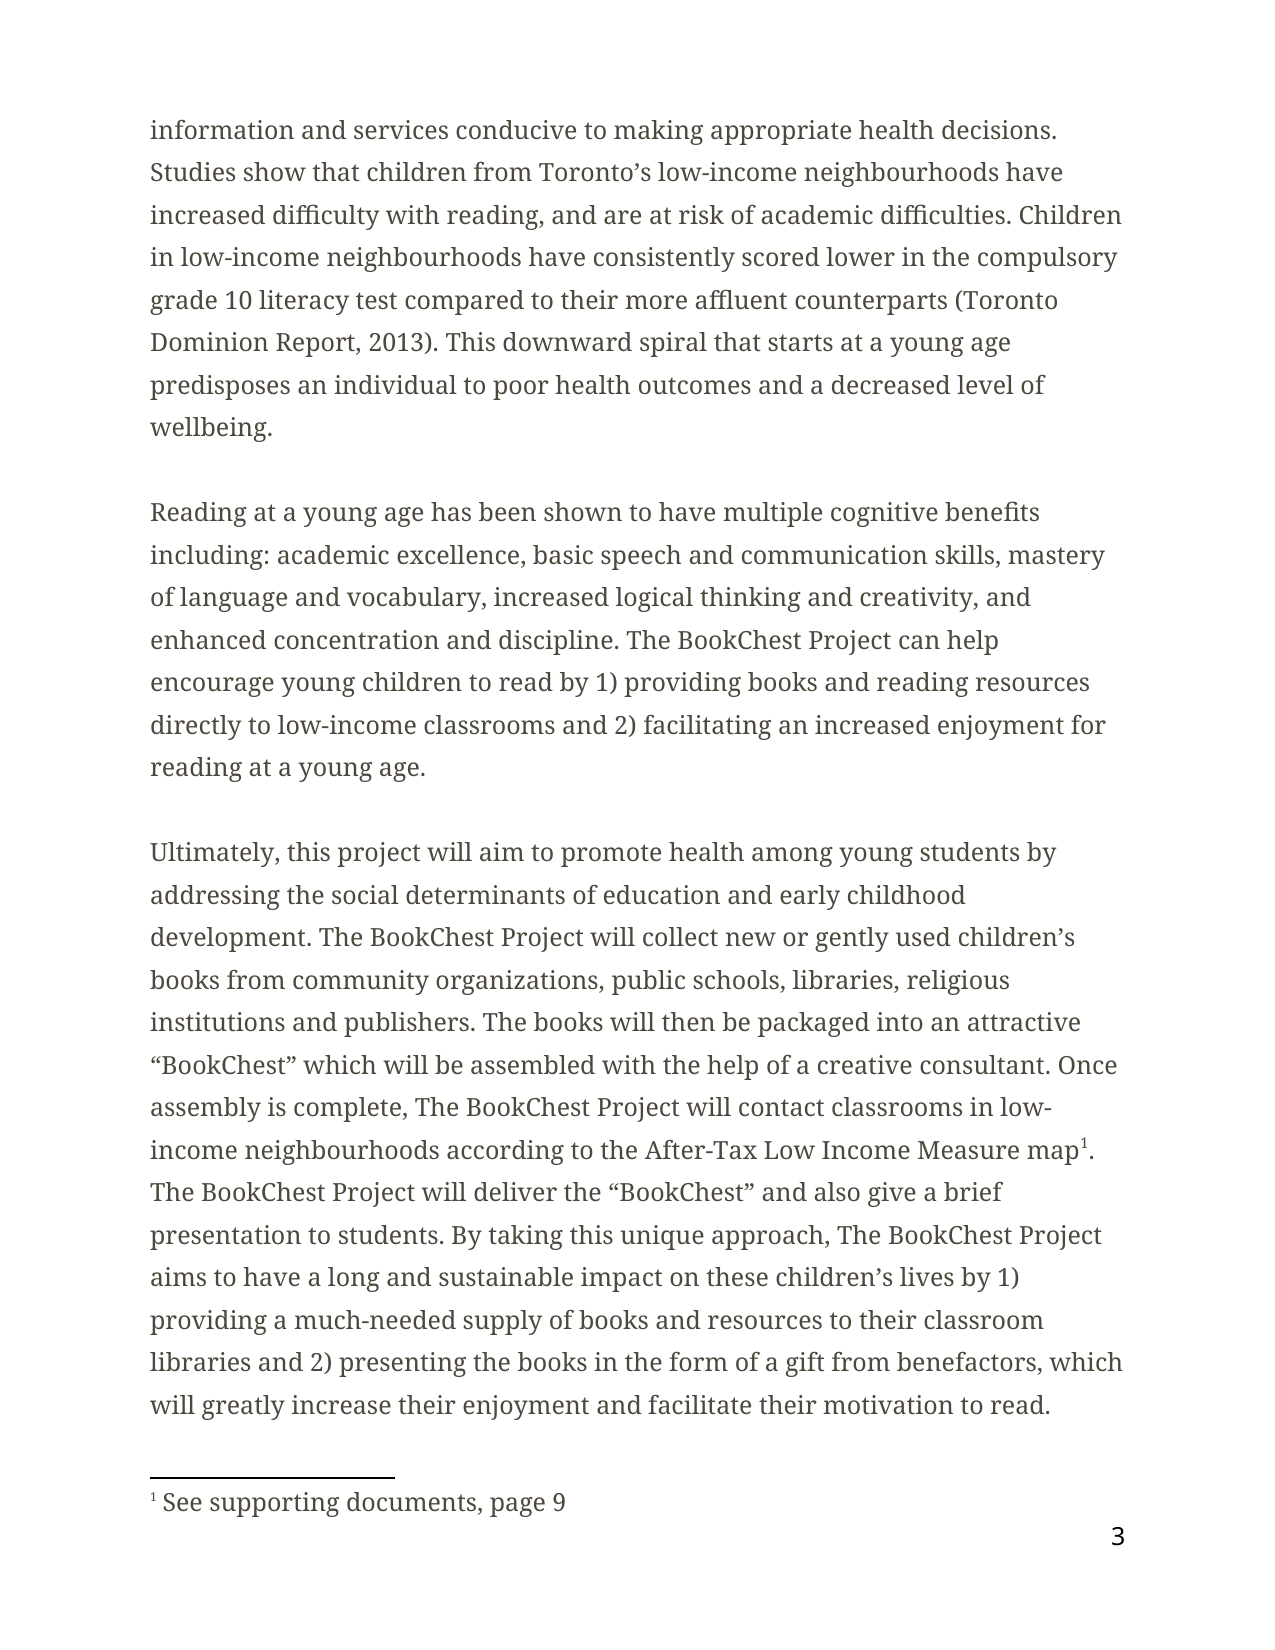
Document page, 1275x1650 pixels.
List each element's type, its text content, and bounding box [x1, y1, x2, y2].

text Reading at a young age has been shown to have multiple cognitive benefits including: academic excellence, basic speech and communication skills, mastery of language and vocabulary, increased logical thinking and creativity, and enhanced concentration and discipline. The BookChest Project can help encourage young children to read by 1) providing books and reading resources directly to low-income classrooms and 2) facilitating an increased enjoyment for reading at a young age. [150, 495, 1125, 784]
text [150, 112, 1125, 444]
text Ultimately, this project will aim to promote health among young students by addressing the social determinants of education and early childhood development. The BookChest Project will collect new or gently used children’s books from community organizations, public schools, libraries, religious institutions and publishers. The books will then be packaged into an attractive “BookChest” which will be assembled with the help of a creative consultant. Once assembly is complete, The BookChest Project will contact classrooms in low-income neighbourhoods according to the After-Tax Low Income Measure map. The BookChest Project will deliver the “BookChest” and also give a brief presentation to students. By taking this unique approach, The BookChest Project aims to have a long and sustainable impact on these children’s lives by 1) providing a much-needed supply of books and resources to their classroom libraries and 2) presenting the books in the form of a gift from benefactors, which will greatly increase their enjoyment and facilitate their motivation to read. [150, 835, 1125, 1422]
